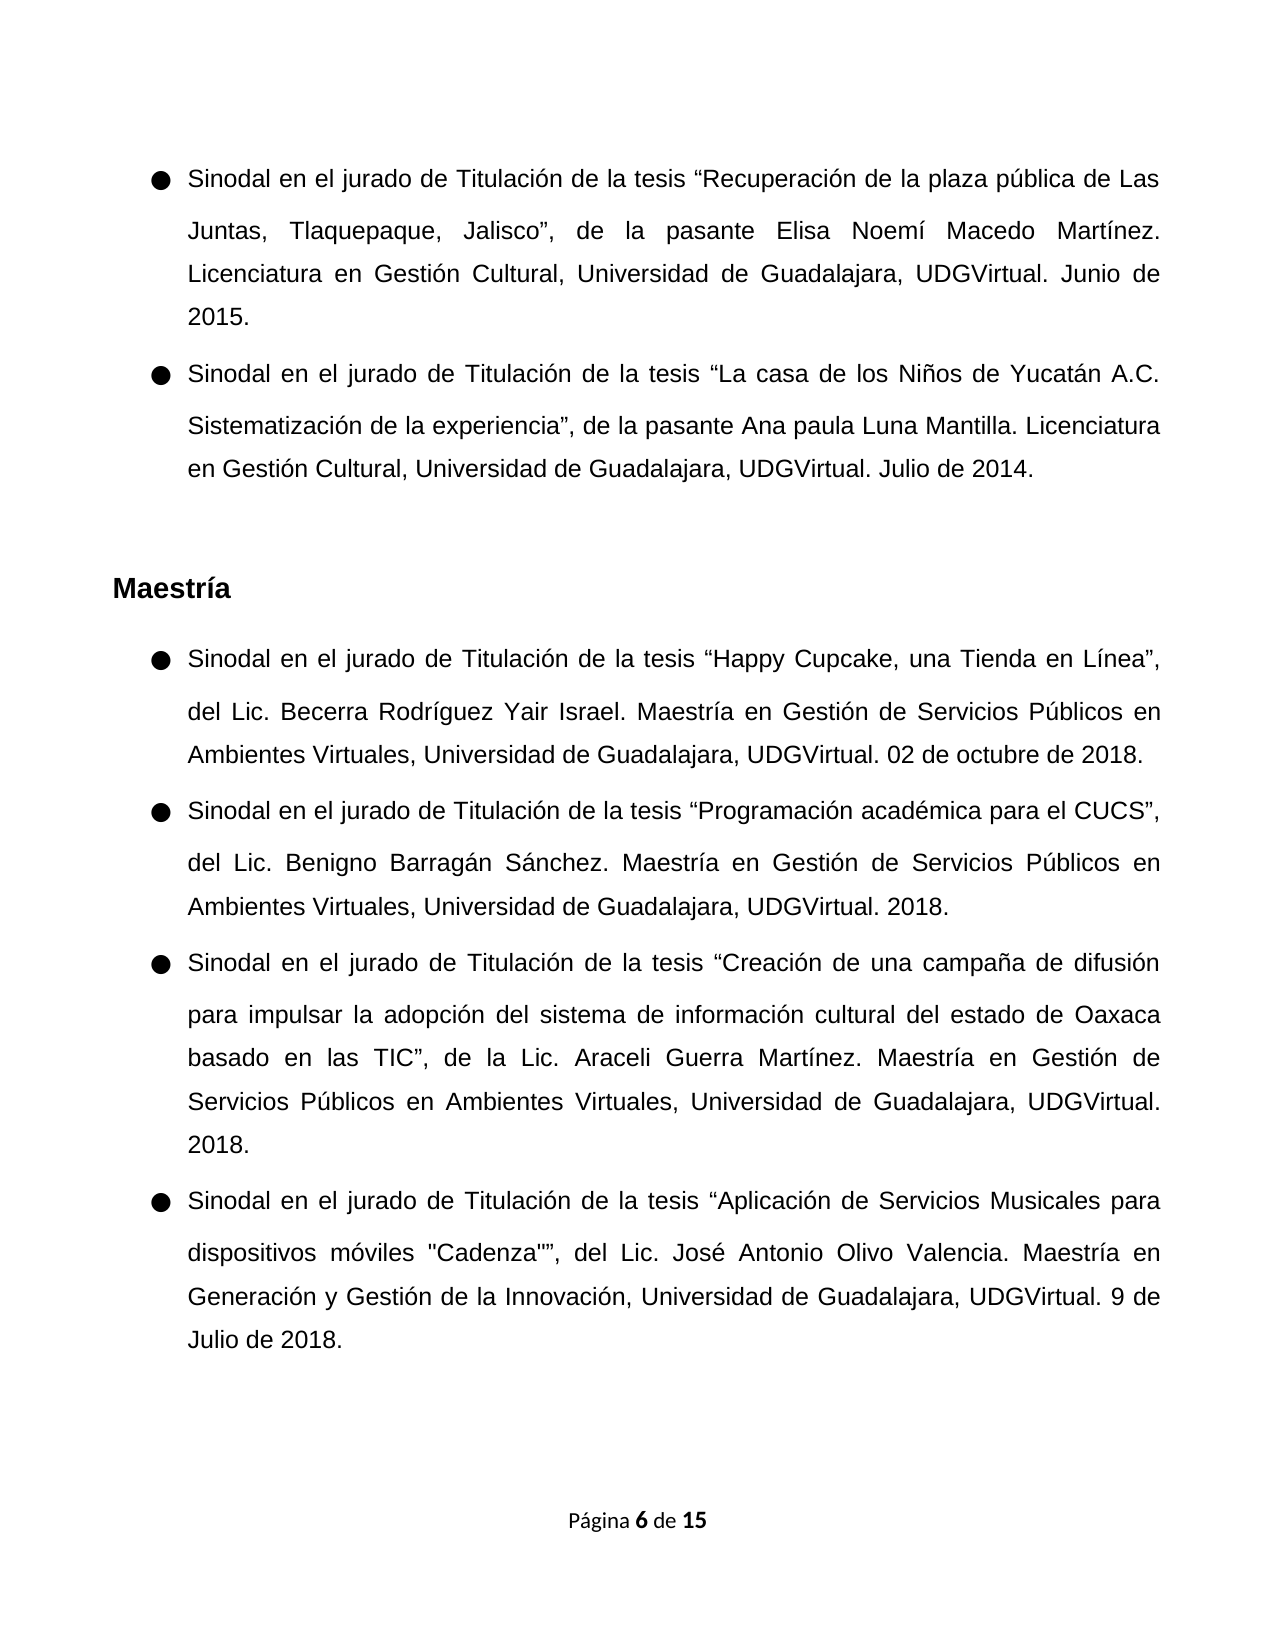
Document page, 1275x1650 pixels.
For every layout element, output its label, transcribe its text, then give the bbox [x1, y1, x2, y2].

list Sinodal en el jurado de Titulación de la tesis “La casa de los Niños de Yucatán A.C. Sistematización de la experiencia”, de la pasante Ana paula Luna Mantilla. Licenciatura en Gestión Cultural, Universidad de Guadalajara, UDGVirtual. Julio de 2014. [150, 345, 1162, 482]
list Sinodal en el jurado de Titulación de la tesis “Programación académica para el CUCS”, del Lic. Benigno Barragán Sánchez. Maestría en Gestión de Servicios Públicos en Ambientes Virtuales, Universidad de Guadalajara, UDGVirtual. 2018. [150, 783, 1162, 920]
list Sinodal en el jurado de Titulación de la tesis “Aplicación de Servicios Musicales para dispositivos móviles "Cadenza"”, del Lic. José Antonio Olivo Valencia. Maestría en Generación y Gestión de la Innovación, Universidad de Guadalajara, UDGVirtual. 9 de Julio de 2018. [150, 1173, 1162, 1353]
list Sinodal en el jurado de Titulación de la tesis “Creación de una campaña de difusión para impulsar la adopción del sistema de información cultural del estado de Oaxaca basado en las TIC”, de la Lic. Araceli Guerra Martínez. Maestría en Gestión de Servicios Públicos en Ambientes Virtuales, Universidad de Guadalajara, UDGVirtual. 2018. [150, 935, 1162, 1158]
list Sinodal en el jurado de Titulación de la tesis “Happy Cupcake, una Tienda en Línea”, del Lic. Becerra Rodríguez Yair Israel. Maestría en Gestión de Servicios Públicos en Ambientes Virtuales, Universidad de Guadalajara, UDGVirtual. 02 de octubre de 2018. [150, 631, 1162, 768]
text Maestría [112, 572, 1162, 605]
list Sinodal en el jurado de Titulación de la tesis “Recuperación de la plaza pública de Las Juntas, Tlaquepaque, Jalisco”, de la pasante Elisa Noemí Macedo Martínez. Licenciatura en Gestión Cultural, Universidad de Guadalajara, UDGVirtual. Junio de 2015. [150, 150, 1162, 331]
